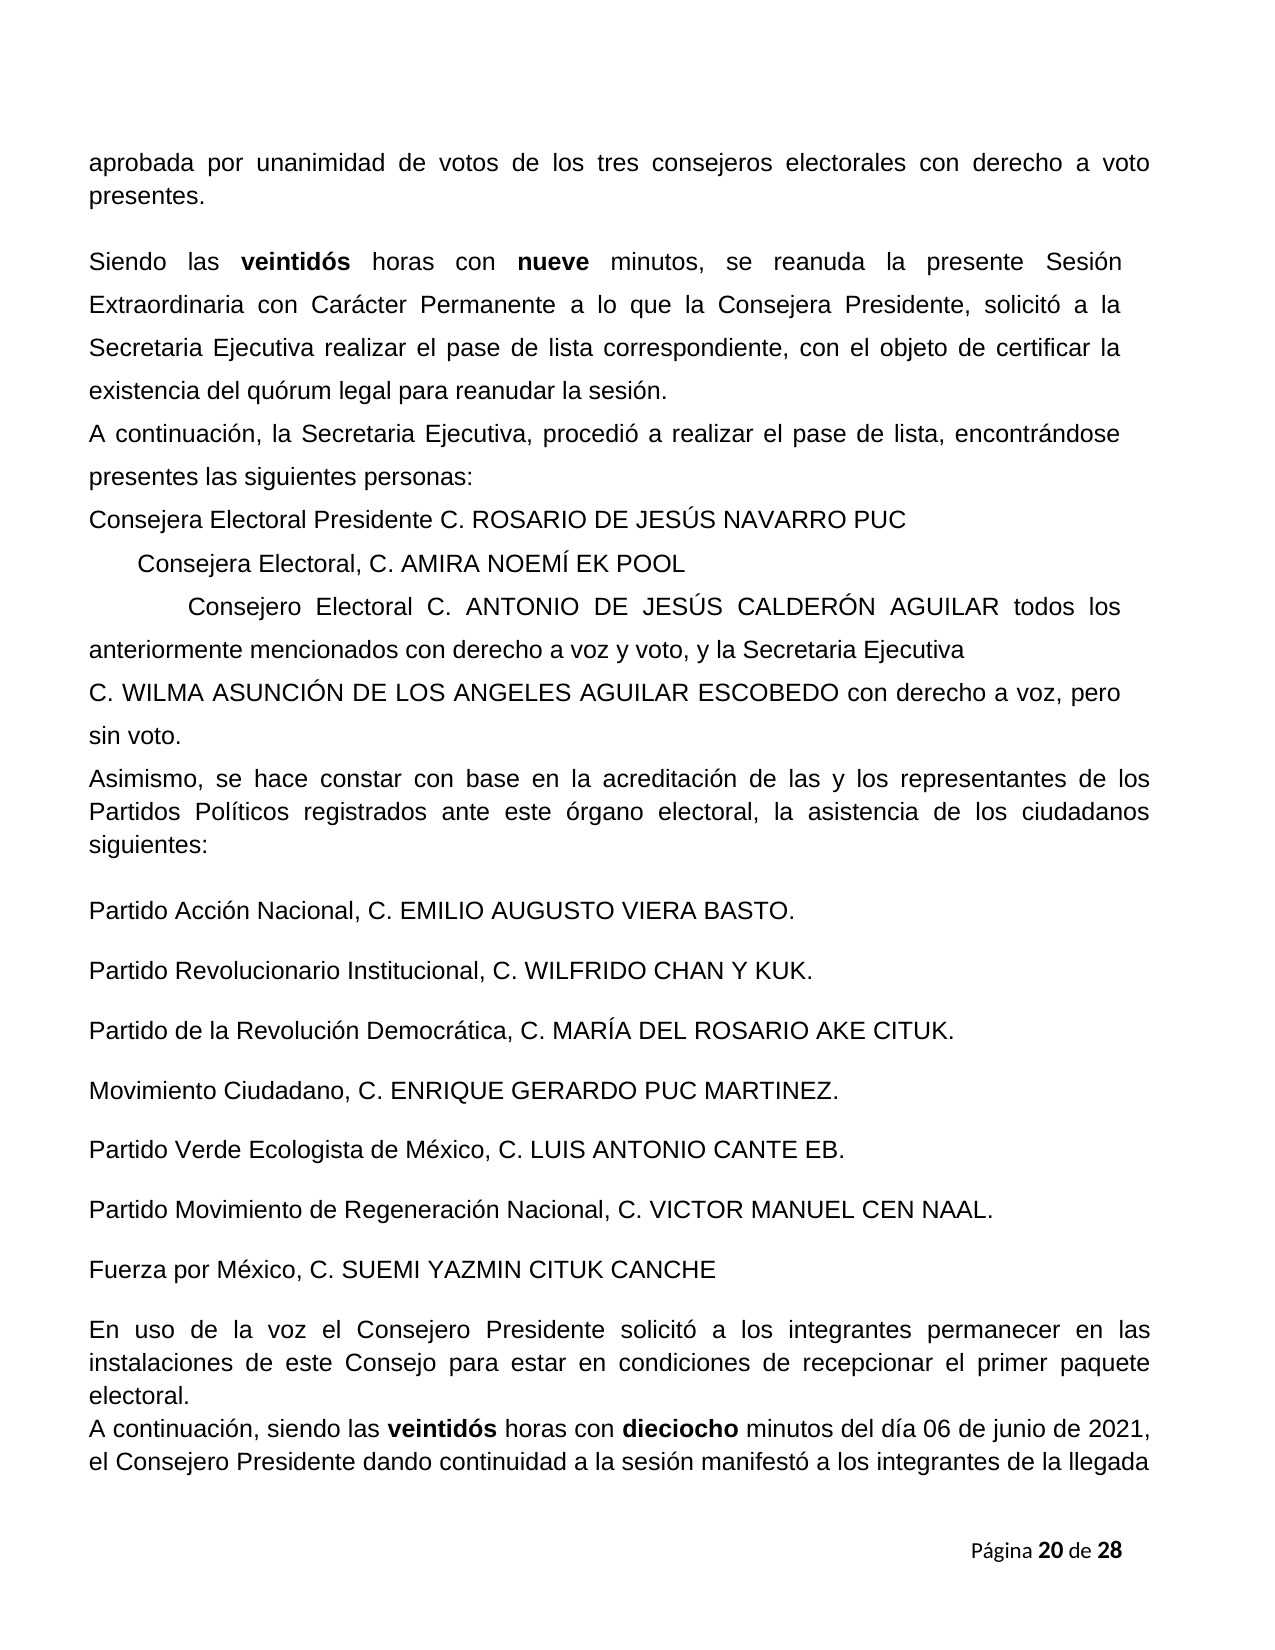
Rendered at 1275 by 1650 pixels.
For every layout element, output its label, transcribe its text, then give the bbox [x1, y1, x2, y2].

text A continuación, la Secretaria Ejecutiva, procedió a realizar el pase de lista, encontrándose presentes las siguientes personas: [89, 419, 1122, 491]
text Partido de la Revolución Democrática, C. MARÍA DEL ROSARIO AKE CITUK. [89, 1016, 1122, 1045]
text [89, 148, 1152, 209]
text Partido Movimiento de Regeneración Nacional, C. VICTOR MANUEL CEN NAAL. [89, 1195, 1122, 1224]
text Asimismo, se hace constar con base en la acreditación de las y los representantes de los Partidos Políticos registrados ante este órgano electoral, la asistencia de los ciudadanos siguientes: [89, 764, 1152, 859]
text Partido Revolucionario Institucional, C. WILFRIDO CHAN Y KUK. [89, 956, 1122, 985]
text En uso de la voz el Consejero Presidente solicitó a los integrantes permanecer en las instalaciones de este Consejo para estar en condiciones de recepcionar el primer paquete electoral. [89, 1315, 1152, 1410]
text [89, 1414, 1152, 1476]
text C. WILMA ASUNCIÓN DE LOS ANGELES AGUILAR ESCOBEDO con derecho a voz, pero sin voto. [89, 678, 1122, 750]
text Consejero Electoral C. ANTONIO DE JESÚS CALDERÓN AGUILAR todos los anteriormente mencionados con derecho a voz y voto, y la Secretaria Ejecutiva [89, 592, 1122, 664]
text Partido Verde Ecologista de México, C. LUIS ANTONIO CANTE EB. [89, 1136, 1122, 1164]
text Consejera Electoral Presidente C. ROSARIO DE JESÚS NAVARRO PUC [89, 506, 1122, 534]
text Consejera Electoral, C. AMIRA NOEMÍ EK POOL [89, 549, 1122, 577]
text Partido Acción Nacional, C. EMILIO AUGUSTO VIERA BASTO. [89, 896, 1122, 925]
text Siendo las veintidós horas con nueve minutos, se reanuda la presente Sesión Extraordinaria con Carácter Permanente a lo que la Consejera Presidente, solicitó a la Secretaria Ejecutiva realizar el pase de lista correspondiente, con el objeto de certificar la existencia del quórum legal para reanudar la sesión. [89, 247, 1122, 405]
text Fuerza por México, C. SUEMI YAZMIN CITUK CANCHE [89, 1255, 1122, 1284]
text Movimiento Ciudadano, C. ENRIQUE GERARDO PUC MARTINEZ. [89, 1076, 1122, 1104]
